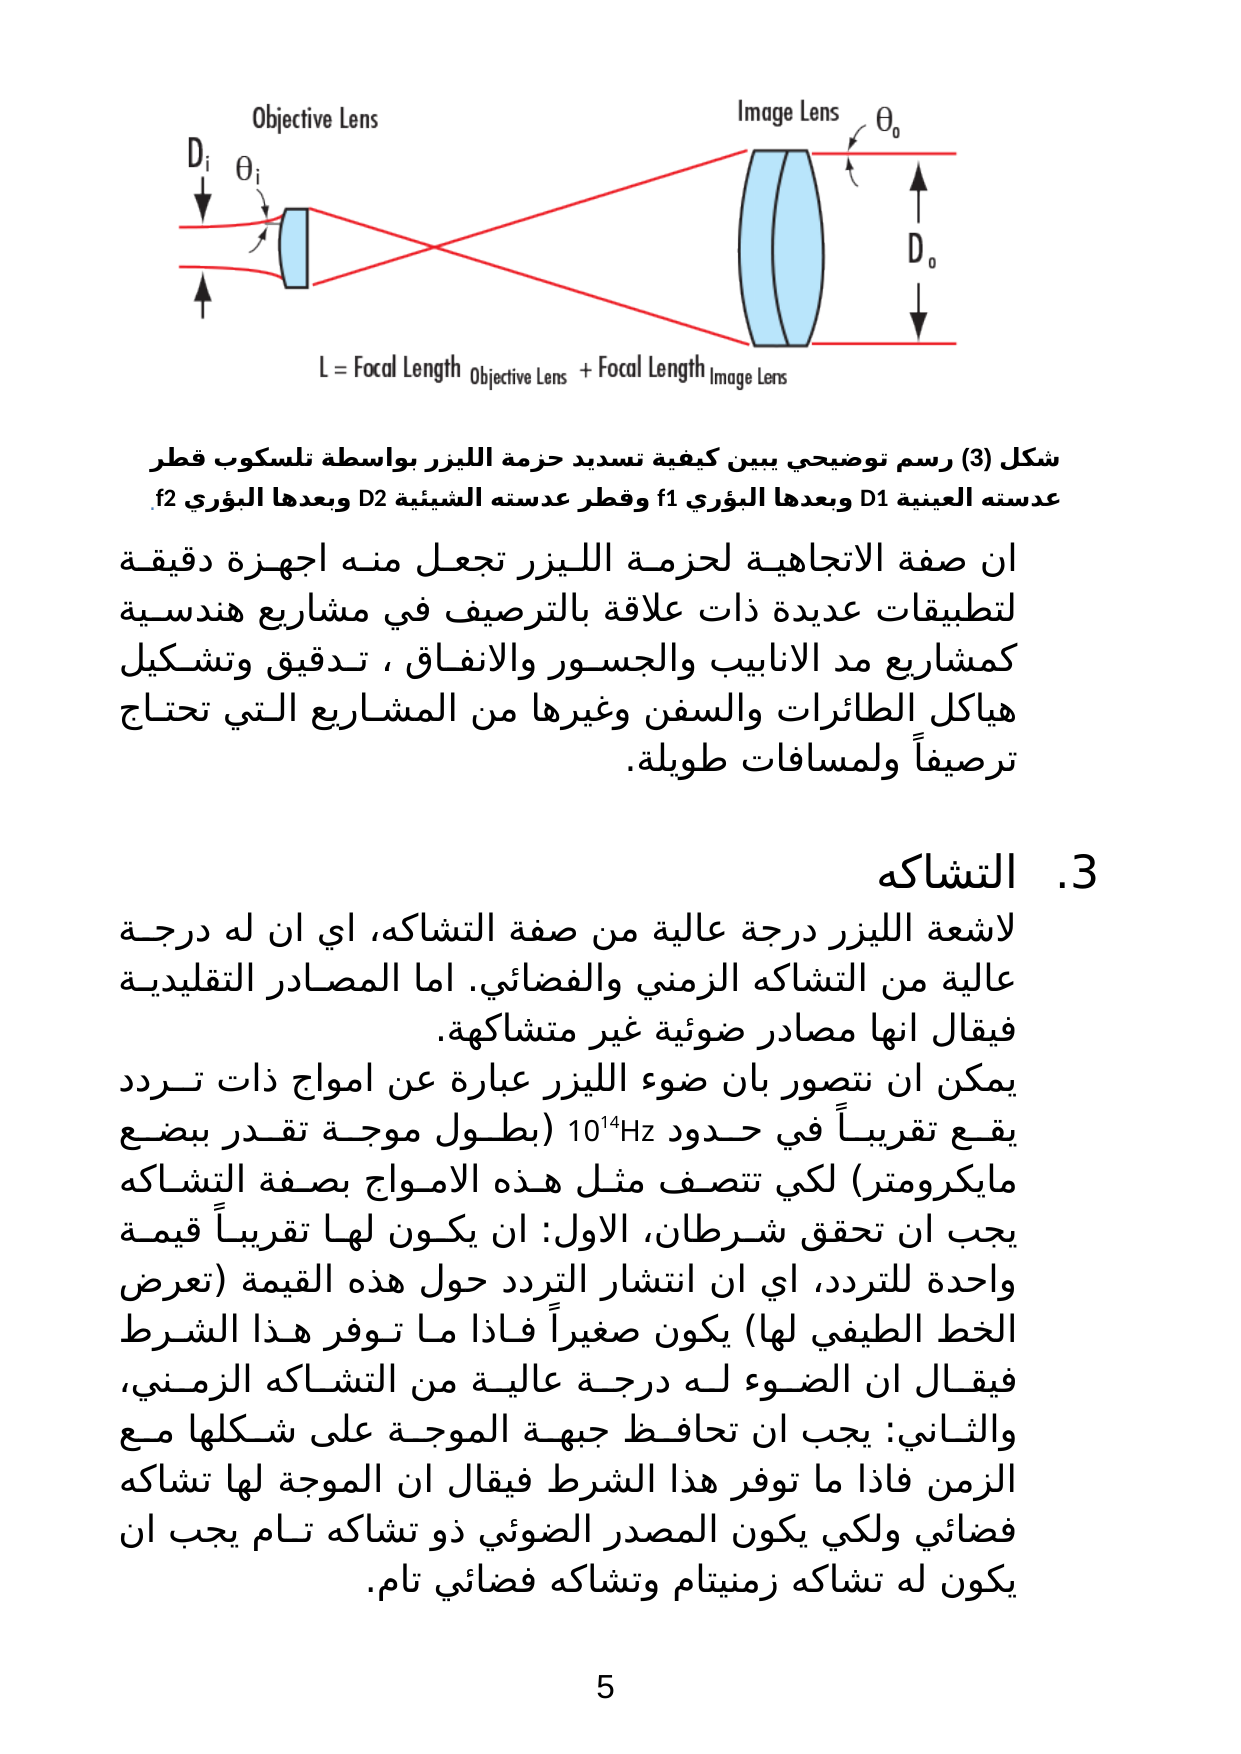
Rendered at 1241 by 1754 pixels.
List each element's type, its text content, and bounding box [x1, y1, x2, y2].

text شكل (3) رسم توضيحي يبين كيفية تسديد حزمة الليزر بواسطة تلسكوب قطر عدسته العينية D1 وبعدها البؤري f1 وقطر عدسته الشيئية D2 وبعدها البؤري f2. [118, 443, 1093, 515]
list ان صفة الاتجاهية لحزمة الليزر تجعل منه اجهزة دقيقة لتطبيقات عديدة ذات علاقة بالترصيف في مشاريع هندسية كمشاريع مد الانابيب والجسور والانفاق ، تدقيق وتشكيل هياكل الطائرات والسفن وغيرها من المشاريع التي تحتاج ترصيفاً ولمسافات طويلة. [118, 536, 1018, 780]
list لاشعة الليزر درجة عالية من صفة التشاكه، اي ان له درجة عالية من التشاكه الزمني والفضائي. اما المصادر التقليدية فيقال انها مصادر ضوئية غير متشاكهة. [118, 907, 1018, 1051]
list يمكن ان نتصور بان ضوء الليزر عبارة عن امواج ذات تردد يقع تقريباً في حدود 1014Hz (بطول موجة تقدر ببضع مايكرومتر) لكي تتصف مثل هذه الامواج بصفة التشاكه يجب ان تحقق شرطان، الاول: ان يكون لها تقريباً قيمة واحدة للتردد، اي ان انتشار التردد حول هذه القيمة (تعرض الخط الطيفي لها) يكون صغيراً فاذا ما توفر هذا الشرط فيقال ان الضوء له درجة عالية من التشاكه الزمني، والثاني: يجب ان تحافظ جبهة الموجة على شكلها مع الزمن فاذا ما توفر هذا الشرط فيقال ان الموجة لها تشاكه فضائي ولكي يكون المصدر الضوئي ذو تشاكه تام يجب ان يكون له تشاكه زمنيتام وتشاكه فضائي تام. [118, 1057, 1018, 1602]
picture [170, 88, 965, 418]
list التشاكه [118, 845, 1055, 899]
